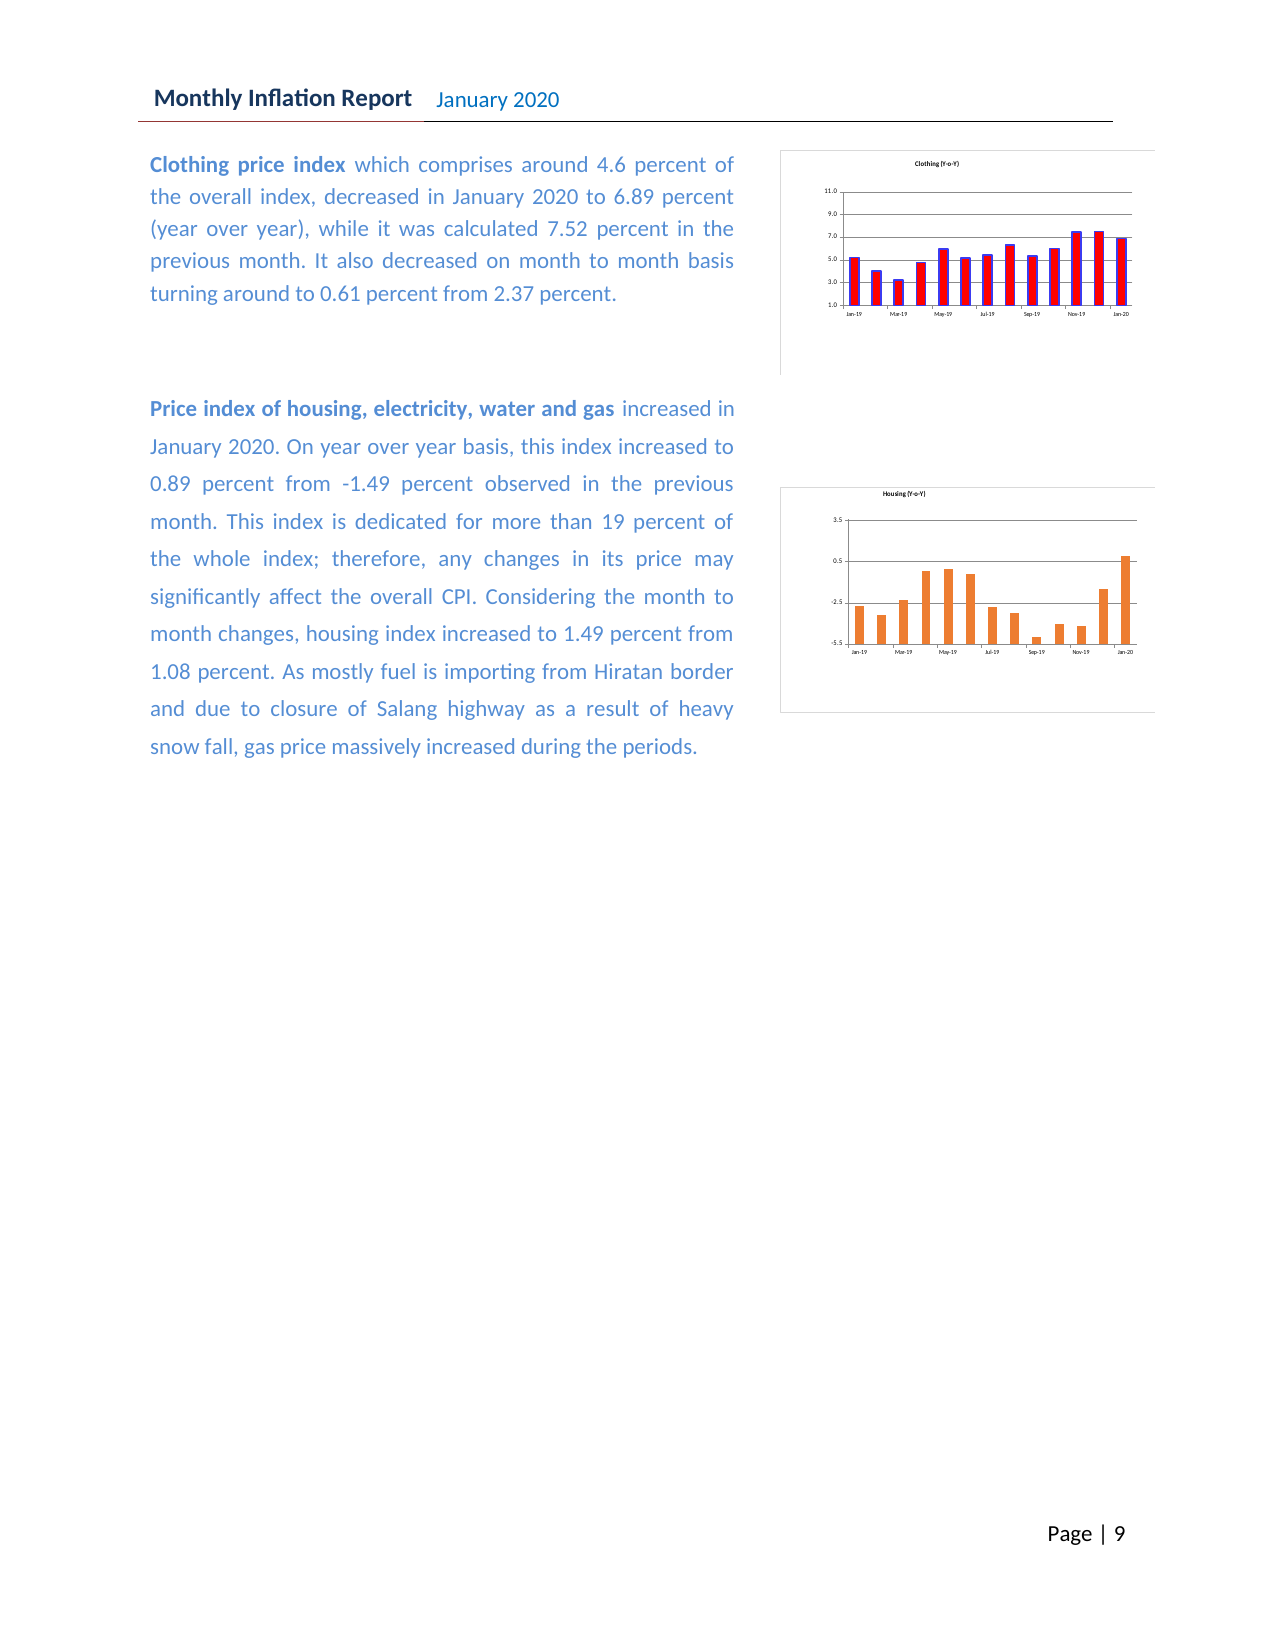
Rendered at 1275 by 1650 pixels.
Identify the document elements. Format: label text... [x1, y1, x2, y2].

text Clothing price index which comprises around 4.6 percent of the overall index, decreased in January 2020 to 6.89 percent (year over year), while it was calculated 7.52 percent in the previous month. It also decreased on month to month basis turning around to 0.61 percent from 2.37 percent. [150, 150, 735, 307]
text Price index of housing, electricity, water and gas increased in January 2020. On year over year basis, this index increased to 0.89 percent from -1.49 percent observed in the previous month. This index is dedicated for more than 19 percent of the whole index; therefore, any changes in its price may significantly affect the overall CPI. Considering the month to month changes, housing index increased to 1.49 percent from 1.08 percent. As mostly fuel is importing from Hiratan border and due to closure of Salang highway as a result of heavy snow fall, gas price massively increased during the periods. [150, 385, 735, 760]
